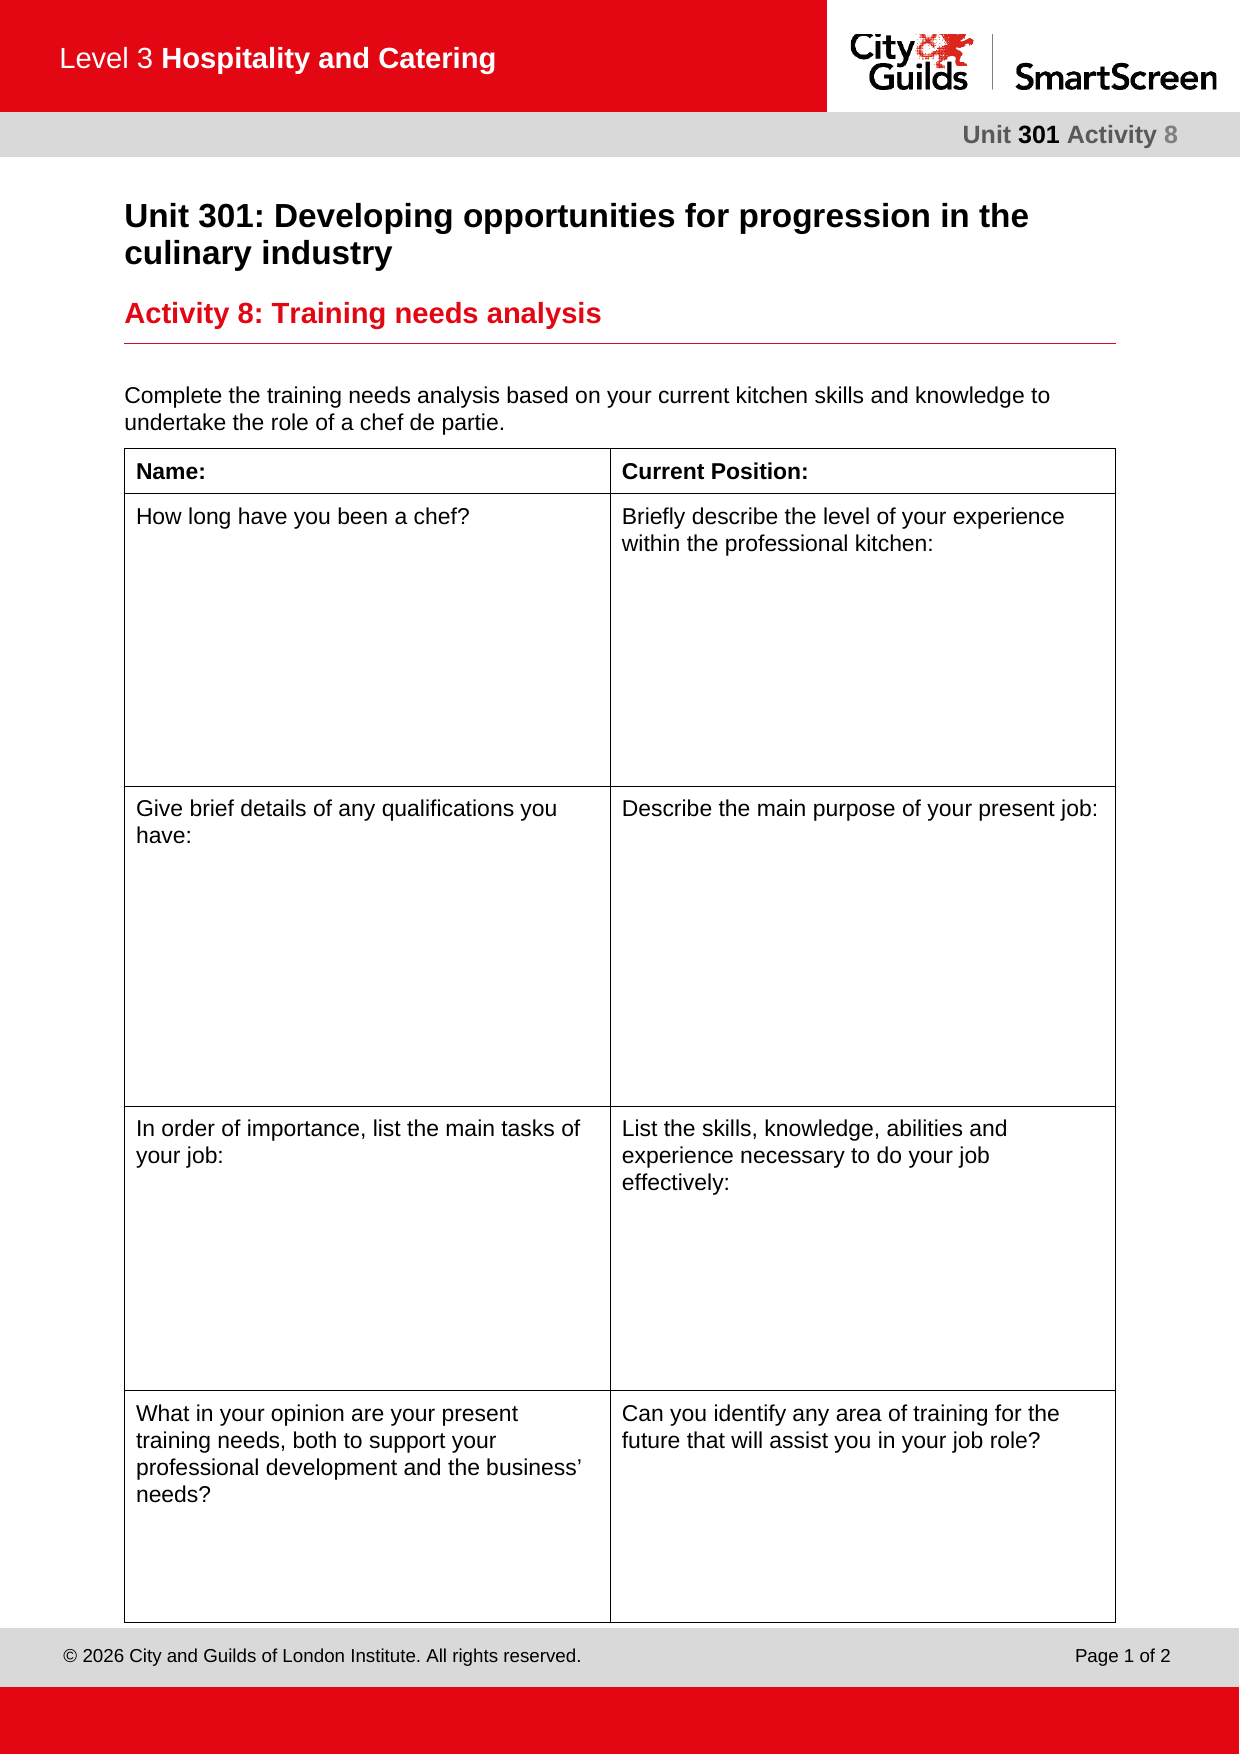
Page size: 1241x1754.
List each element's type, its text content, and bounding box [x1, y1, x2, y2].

table_cell Give brief details of any qualifications you have: [125, 787, 610, 1106]
table_cell How long have you been a chef? [125, 494, 610, 786]
table_cell In order of importance, list the main tasks of your job: [125, 1107, 610, 1390]
picture [850, 34, 1217, 90]
subtitle Activity 8: Training needs analysis [124, 297, 1116, 343]
table_cell Briefly describe the level of your experience within the professional kitchen: [611, 494, 1115, 786]
text Complete the training needs analysis based on your current kitchen skills and knowledge to undertake the role of a chef de partie. [124, 382, 1116, 436]
table_header Name: [125, 449, 610, 493]
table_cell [125, 1391, 610, 1622]
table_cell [611, 1391, 1115, 1622]
table_cell List the skills, knowledge, abilities and experience necessary to do your job effectively: [611, 1107, 1115, 1390]
title Unit 301: Developing opportunities for progression in the culinary industry [124, 197, 1116, 272]
table_cell Describe the main purpose of your present job: [611, 787, 1115, 1106]
table_header Current Position: [611, 449, 1115, 493]
